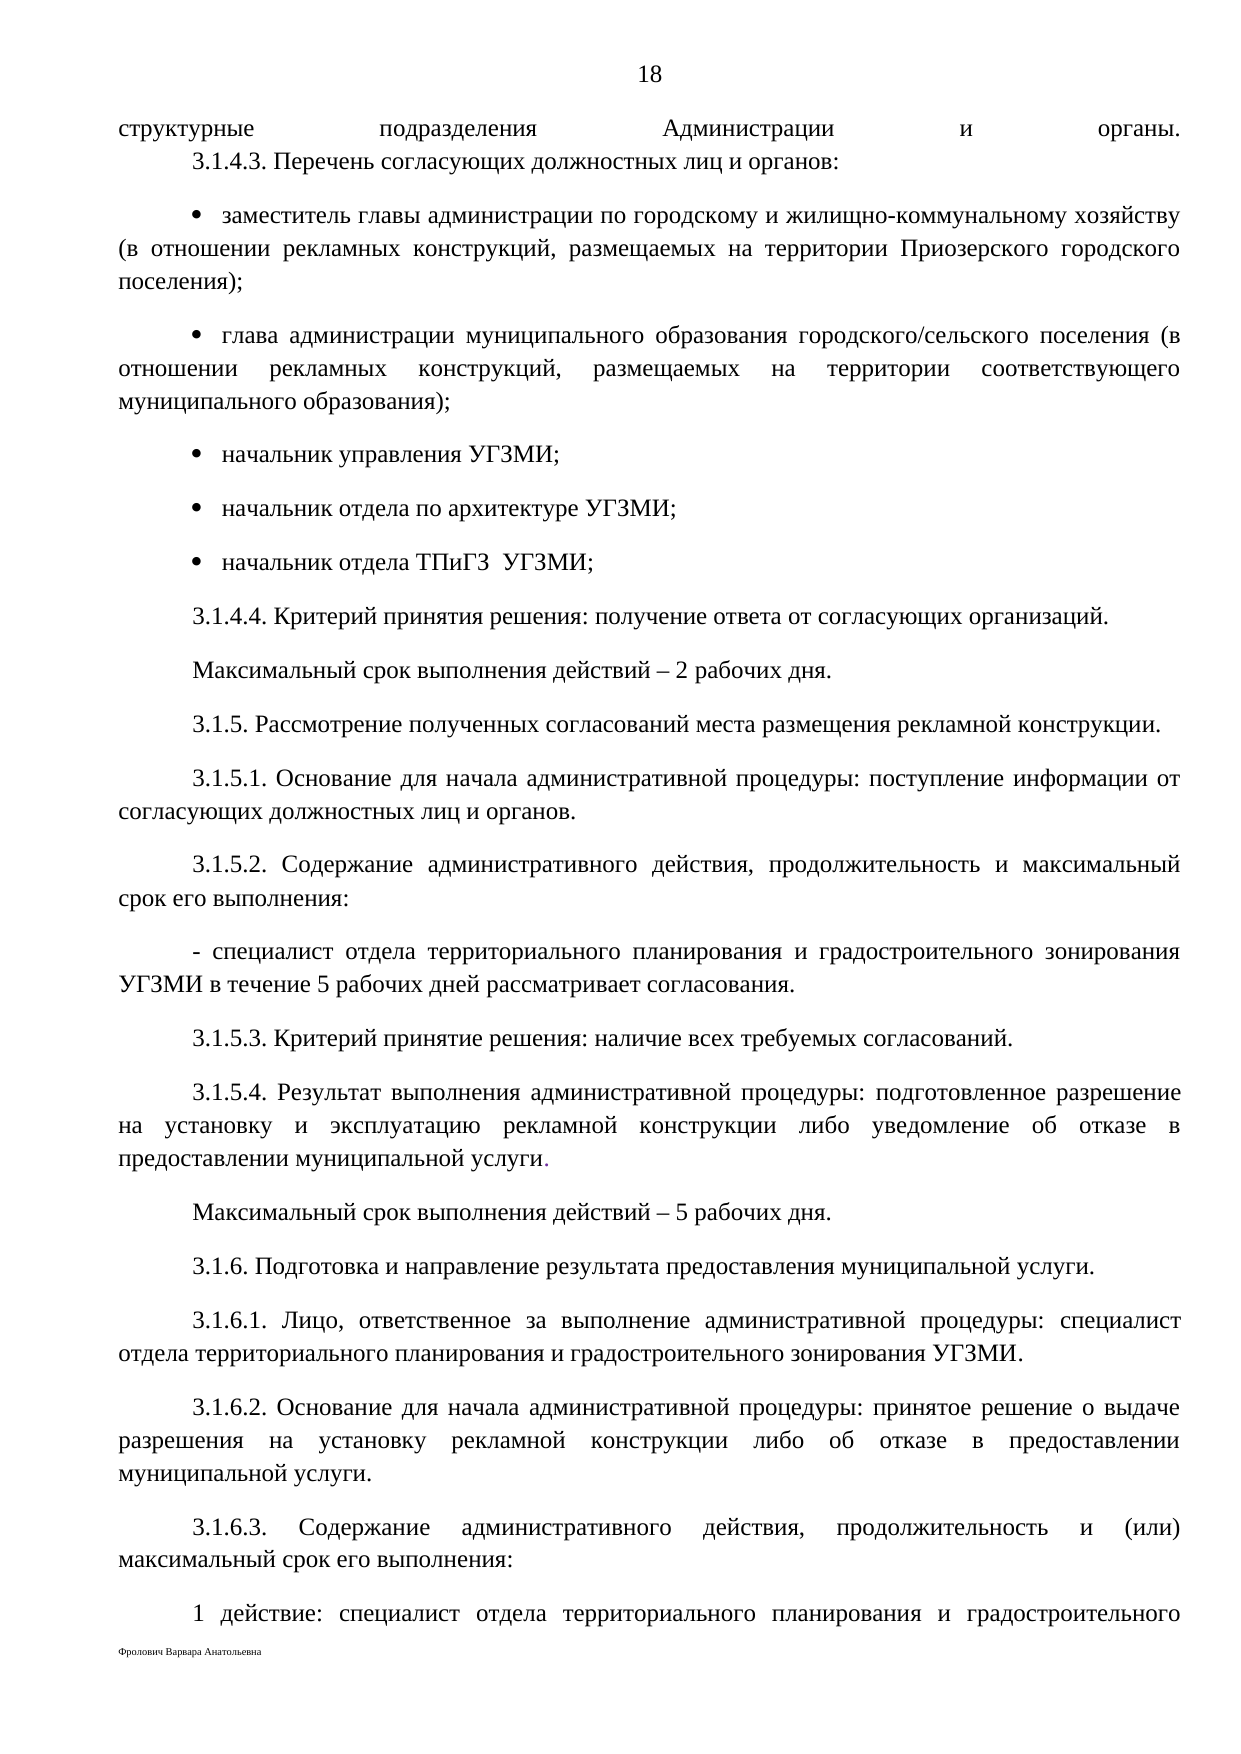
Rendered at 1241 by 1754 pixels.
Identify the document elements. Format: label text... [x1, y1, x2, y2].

list заместитель главы администрации по городскому и жилищно-коммунальному хозяйству (в отношении рекламных конструкций, размещаемых на территории Приозерского городского поселения); [118, 200, 1181, 294]
text 3.1.6.1. Лицо, ответственное за выполнение административной процедуры: специалист отдела территориального планирования и градостроительного зонирования УГЗМИ. [118, 1305, 1181, 1367]
list начальник отдела по архитектуре УГЗМИ; [118, 493, 1181, 522]
text 3.1.5. Рассмотрение полученных согласований места размещения рекламной конструкции. [118, 709, 1181, 738]
text 3.1.6.2. Основание для начала административной процедуры: принятое решение о выдаче разрешения на установку рекламной конструкции либо об отказе в предоставлении муниципальной услуги. [118, 1392, 1181, 1486]
text 3.1.5.2. Содержание административного действия, продолжительность и максимальный срок его выполнения: [118, 849, 1181, 911]
text - специалист отдела территориального планирования и градостроительного зонирования УГЗМИ в течение 5 рабочих дней рассматривает согласования. [118, 936, 1181, 998]
list начальник отдела ТПиГЗ УГЗМИ; [118, 547, 1181, 576]
text Максимальный срок выполнения действий – 5 рабочих дня. [118, 1197, 1181, 1226]
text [118, 113, 1181, 175]
text 3.1.6.3. Содержание административного действия, продолжительность и (или) максимальный срок его выполнения: [118, 1512, 1181, 1573]
text 3.1.5.4. Результат выполнения административной процедуры: подготовленное разрешение на установку и эксплуатацию рекламной конструкции либо уведомление об отказе в предоставлении муниципальной услуги. [118, 1077, 1181, 1172]
text 3.1.6. Подготовка и направление результата предоставления муниципальной услуги. [118, 1251, 1181, 1280]
text 3.1.5.1. Основание для начала административной процедуры: поступление информации от согласующих должностных лиц и органов. [118, 763, 1181, 824]
text Максимальный срок выполнения действий – 2 рабочих дня. [118, 655, 1181, 684]
list начальник управления УГЗМИ; [118, 439, 1181, 468]
list глава администрации муниципального образования городского/сельского поселения (в отношении рекламных конструкций, размещаемых на территории соответствующего муниципального образования); [118, 320, 1181, 414]
text 3.1.4.4. Критерий принятия решения: получение ответа от согласующих организаций. [118, 601, 1181, 630]
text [118, 1598, 1181, 1627]
text 3.1.5.3. Критерий принятие решения: наличие всех требуемых согласований. [118, 1023, 1181, 1052]
